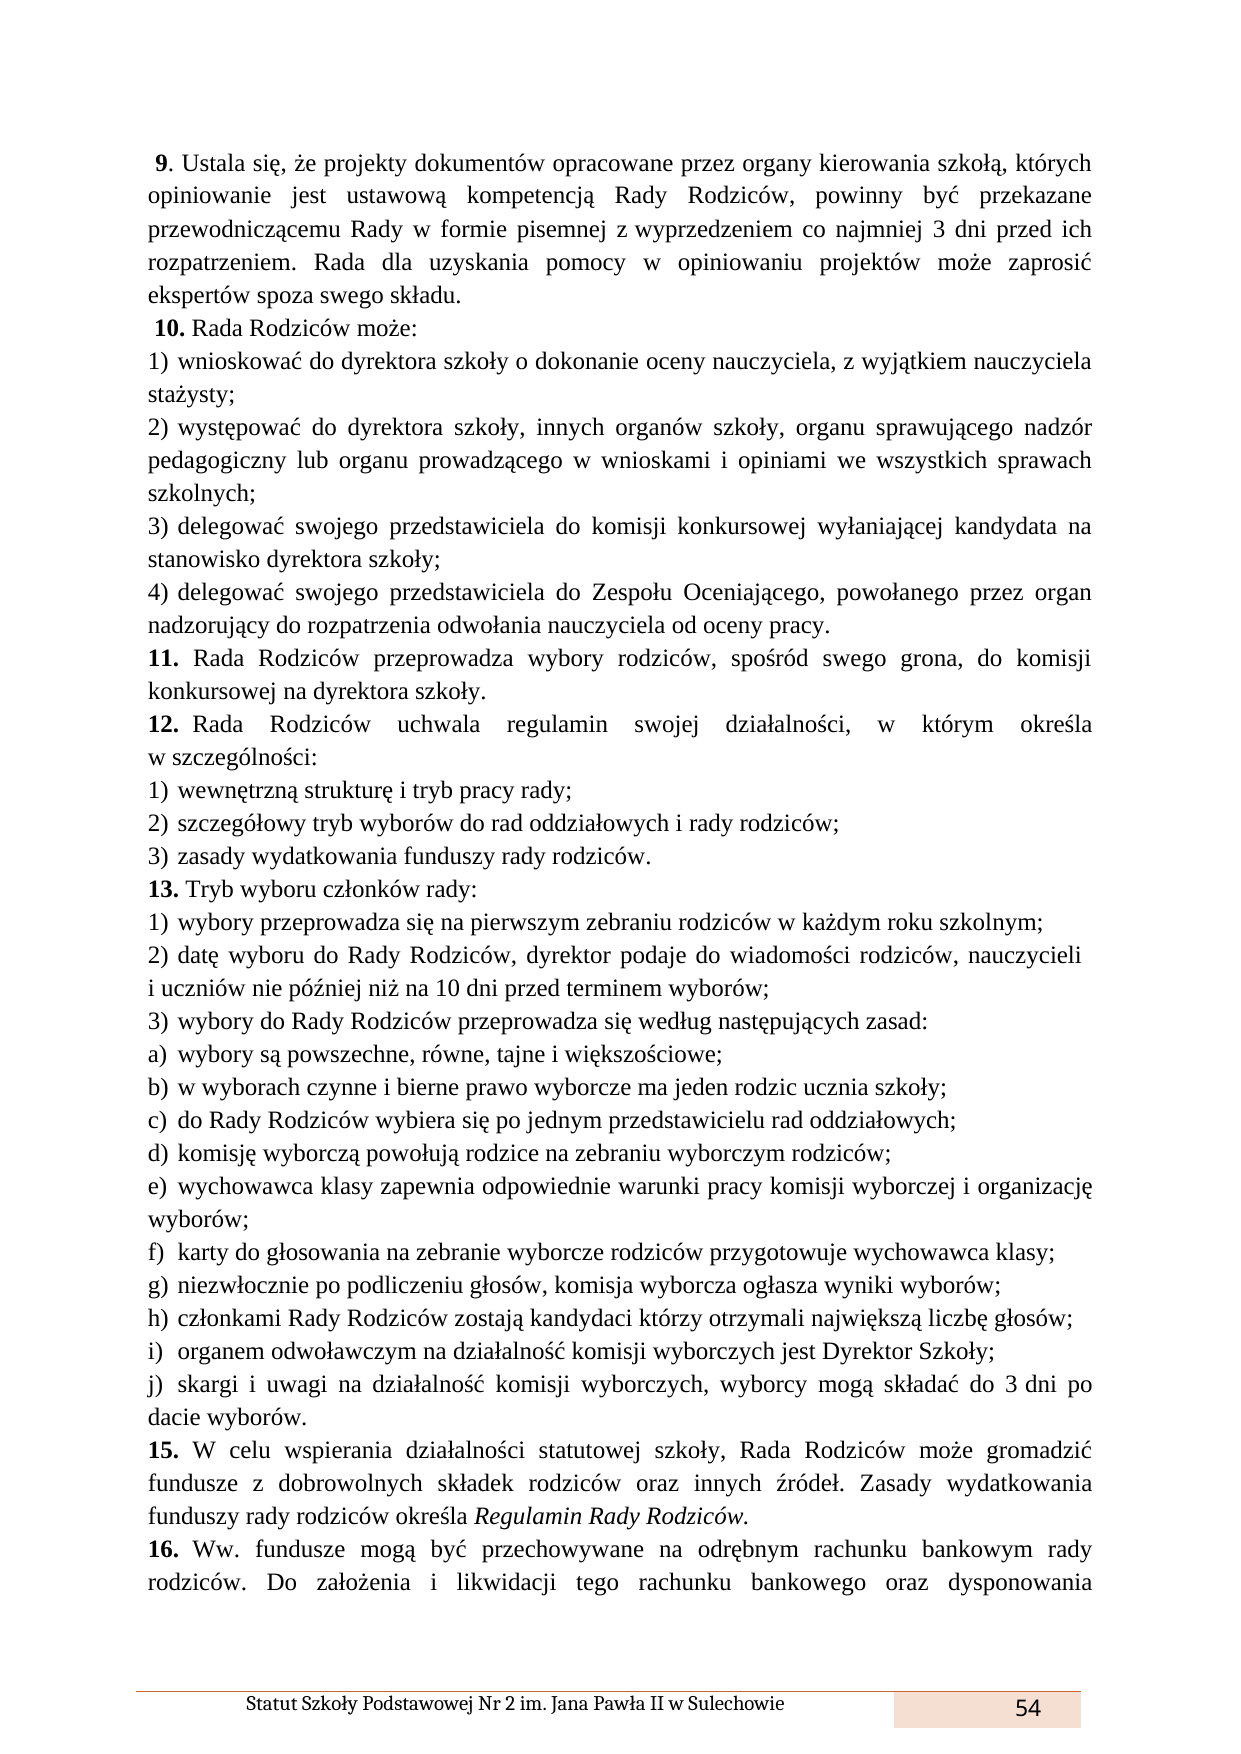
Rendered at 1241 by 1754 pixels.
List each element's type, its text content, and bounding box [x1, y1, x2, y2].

list skargi i uwagi na działalność komisji wyborczych, wyborcy mogą składać do 3 dni po dacie wyborów. [148, 1369, 1093, 1431]
list Rada Rodziców uchwala regulamin swojej działalności, w którym określa w szczególności: [148, 709, 1093, 771]
list wychowawca klasy zapewnia odpowiednie warunki pracy komisji wyborczej i organizację wyborów; [148, 1171, 1093, 1233]
list w wyborach czynne i bierne prawo wyborcze ma jeden rodzic ucznia szkoły; [148, 1072, 1093, 1101]
list wewnętrzną strukturę i tryb pracy rady; [148, 775, 1093, 804]
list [148, 1534, 1093, 1596]
list delegować swojego przedstawiciela do Zespołu Oceniającego, powołanego przez organ nadzorujący do rozpatrzenia odwołania nauczyciela od oceny pracy. [148, 577, 1093, 639]
list delegować swojego przedstawiciela do komisji konkursowej wyłaniającej kandydata na stanowisko dyrektora szkoły; [148, 511, 1093, 573]
text 10. Rada Rodziców może: [148, 313, 1093, 341]
list karty do głosowania na zebranie wyborcze rodziców przygotowuje wychowawca klasy; [148, 1237, 1093, 1266]
text 13. Tryb wyboru członków rady: [148, 874, 1093, 903]
list zasady wydatkowania funduszy rady rodziców. [148, 841, 1093, 870]
text 9. Ustala się, że projekty dokumentów opracowane przez organy kierowania szkołą, których opiniowanie jest ustawową kompetencją Rady Rodziców, powinny być przekazane przewodniczącemu Rady w formie pisemnej z wyprzedzeniem co najmniej 3 dni przed ich rozpatrzeniem. Rada dla uzyskania pomocy w opiniowaniu projektów może zaprosić ekspertów spoza swego składu. [148, 148, 1093, 308]
list wybory przeprowadza się na pierwszym zebraniu rodziców w każdym roku szkolnym; [148, 907, 1093, 936]
list występować do dyrektora szkoły, innych organów szkoły, organu sprawującego nadzór pedagogiczny lub organu prowadzącego w wnioskami i opiniami we wszystkich sprawach szkolnych; [148, 412, 1093, 507]
list do Rady Rodziców wybiera się po jednym przedstawicielu rad oddziałowych; [148, 1105, 1093, 1134]
list wybory są powszechne, równe, tajne i większościowe; [148, 1039, 1093, 1068]
list wnioskować do dyrektora szkoły o dokonanie oceny nauczyciela, z wyjątkiem nauczyciela stażysty; [148, 346, 1093, 407]
list komisję wyborczą powołują rodzice na zebraniu wyborczym rodziców; [148, 1138, 1093, 1167]
list W celu wspierania działalności statutowej szkoły, Rada Rodziców może gromadzić fundusze z dobrowolnych składek rodziców oraz innych źródeł. Zasady wydatkowania funduszy rady rodziców określa Regulamin Rady Rodziców. [148, 1435, 1093, 1530]
list członkami Rady Rodziców zostają kandydaci którzy otrzymali największą liczbę głosów; [148, 1303, 1093, 1332]
list datę wyboru do Rady Rodziców, dyrektor podaje do wiadomości rodziców, nauczycieli i uczniów nie później niż na 10 dni przed terminem wyborów; [148, 940, 1093, 1002]
text 11. Rada Rodziców przeprowadza wybory rodziców, spośród swego grona, do komisji konkursowej na dyrektora szkoły. [148, 643, 1093, 705]
list organem odwoławczym na działalność komisji wyborczych jest Dyrektor Szkoły; [148, 1336, 1093, 1365]
list niezwłocznie po podliczeniu głosów, komisja wyborcza ogłasza wyniki wyborów; [148, 1270, 1093, 1299]
list szczegółowy tryb wyborów do rad oddziałowych i rady rodziców; [148, 808, 1093, 837]
list wybory do Rady Rodziców przeprowadza się według następujących zasad: [148, 1006, 1093, 1035]
